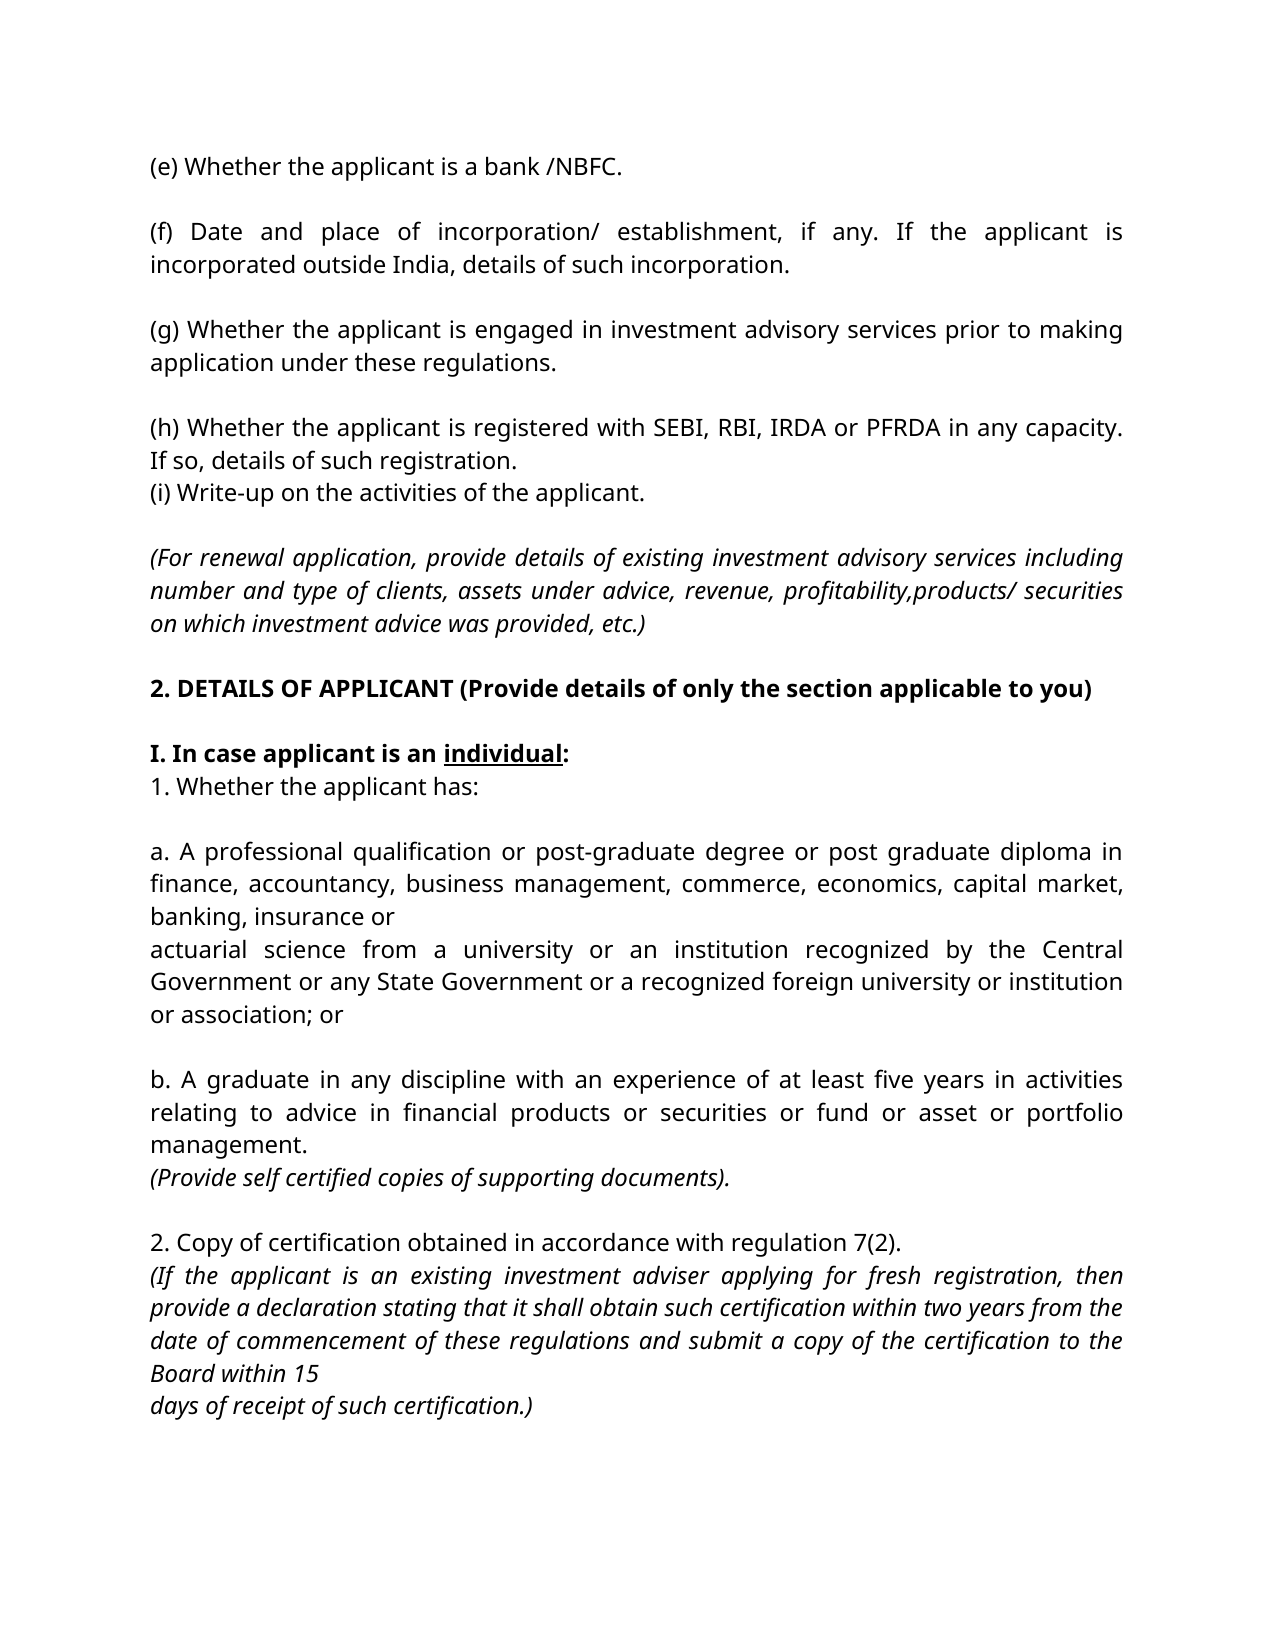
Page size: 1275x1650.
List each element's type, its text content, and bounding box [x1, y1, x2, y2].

text 2. Copy of certification obtained in accordance with regulation 7(2). [150, 1226, 1125, 1258]
text 2. DETAILS OF APPLICANT (Provide details of only the section applicable to you) [150, 672, 1125, 704]
text a. A professional qualification or post-graduate degree or post graduate diploma in finance, accountancy, business management, commerce, economics, capital market, banking, insurance or [150, 835, 1125, 932]
text (If the applicant is an existing investment adviser applying for fresh registration, then provide a declaration stating that it shall obtain such certification within two years from the date of commencement of these regulations and submit a copy of the certification to the Board within 15 [150, 1258, 1125, 1389]
text (f) Date and place of incorporation/ establishment, if any. If the applicant is incorporated outside India, details of such incorporation. [150, 215, 1125, 280]
text days of receipt of such certification.) [150, 1389, 1125, 1422]
text (e) Whether the applicant is a bank /NBFC. [150, 150, 1125, 183]
text I. In case applicant is an individual: [150, 737, 1125, 769]
text (Provide self certified copies of supporting documents). [150, 1161, 1125, 1193]
text (For renewal application, provide details of existing investment advisory services including number and type of clients, assets under advice, revenue, profitability,products/ securities on which investment advice was provided, etc.) [150, 541, 1125, 639]
text b. A graduate in any discipline with an experience of at least five years in activities relating to advice in financial products or securities or fund or asset or portfolio management. [150, 1063, 1125, 1161]
text (i) Write-up on the activities of the applicant. [150, 476, 1125, 509]
text actuarial science from a university or an institution recognized by the Central Government or any State Government or a recognized foreign university or institution or association; or [150, 932, 1125, 1030]
text (h) Whether the applicant is registered with SEBI, RBI, IRDA or PFRDA in any capacity. If so, details of such registration. [150, 411, 1125, 476]
text (g) Whether the applicant is engaged in investment advisory services prior to making application under these regulations. [150, 313, 1125, 378]
text 1. Whether the applicant has: [150, 769, 1125, 802]
